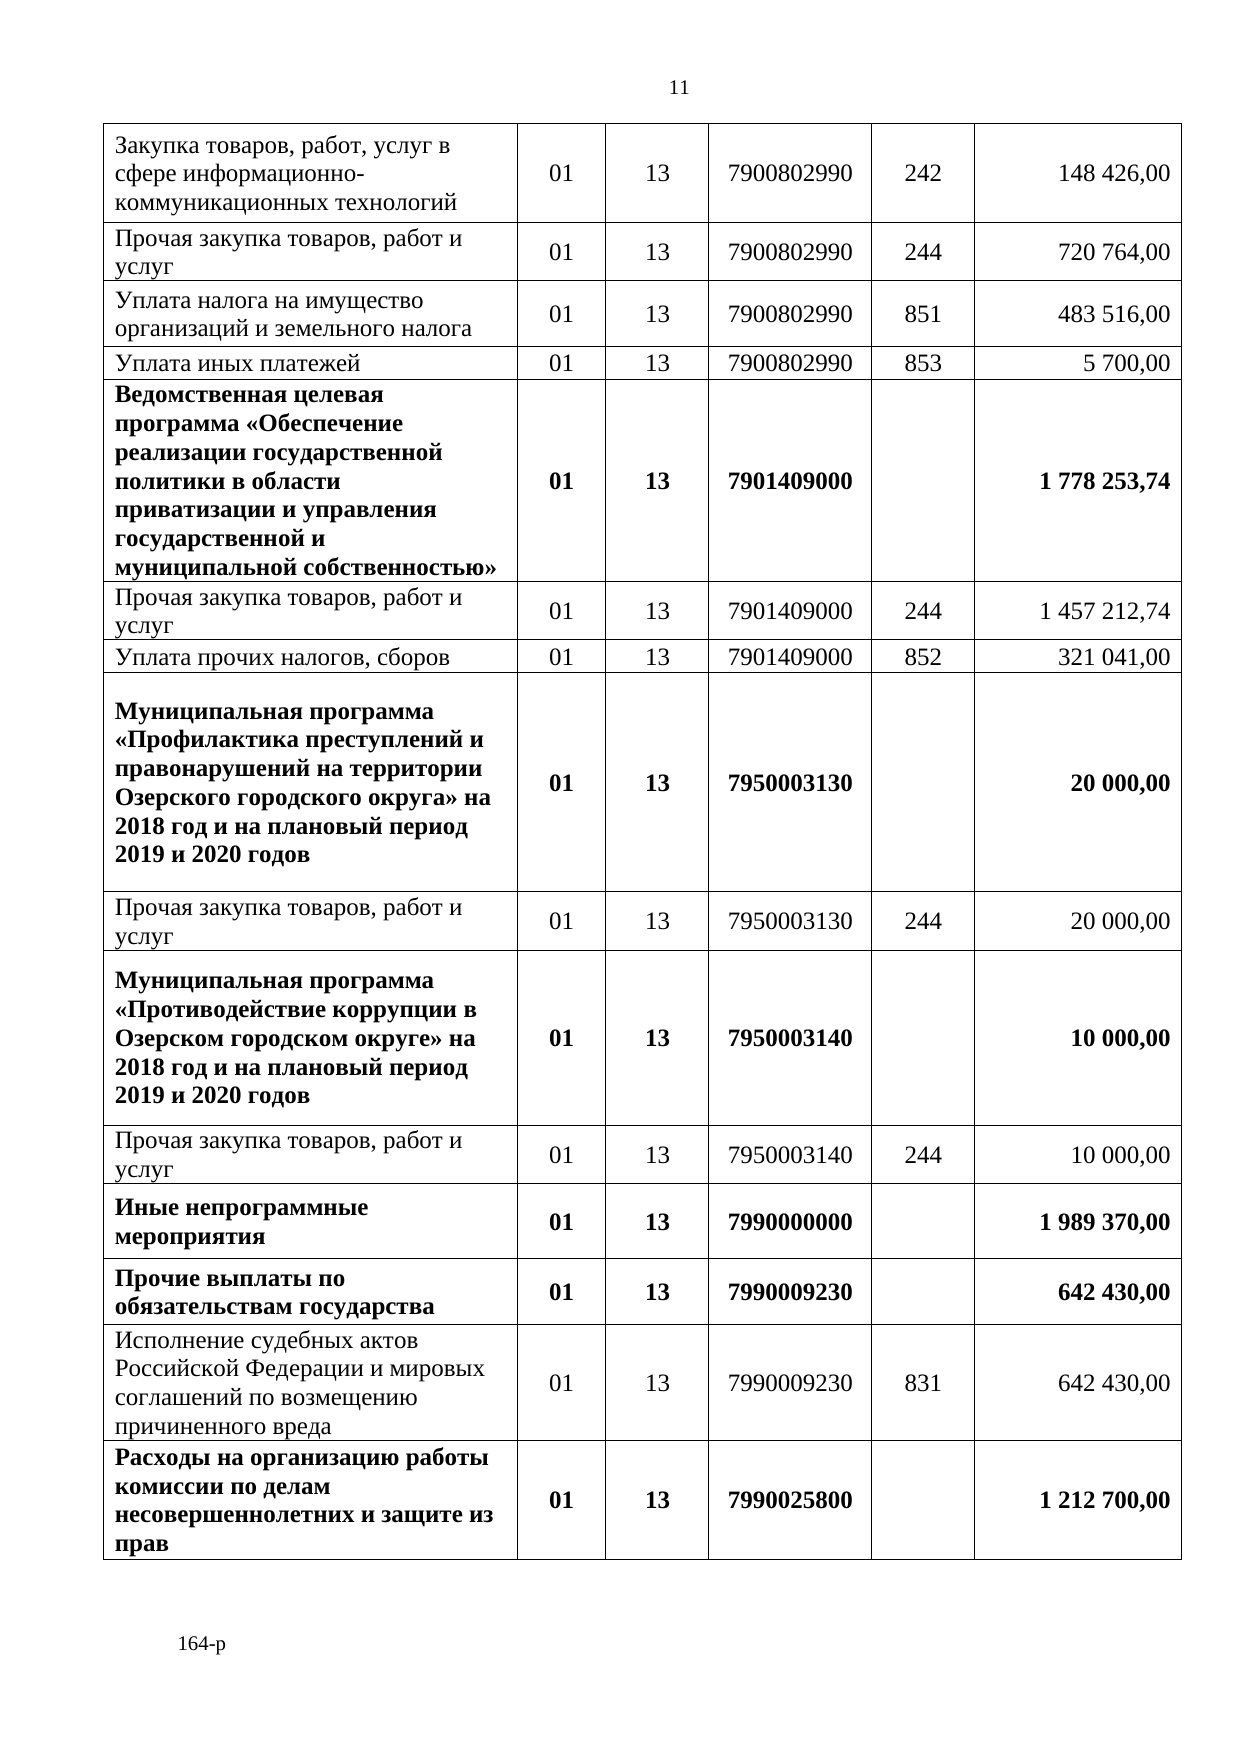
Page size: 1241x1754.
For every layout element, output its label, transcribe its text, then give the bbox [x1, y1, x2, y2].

table_cell Муниципальная программа «Профилактика преступлений и правонарушений на территории Озерского городского округа» на 2018 год и на плановый период 2019 и 2020 годов [104, 673, 517, 891]
table_cell 244 [872, 223, 974, 280]
table_cell Прочая закупка товаров, работ и услуг [104, 892, 517, 949]
table_cell 13 [606, 380, 708, 581]
table_cell 13 [606, 1259, 708, 1324]
table_cell 642 430,00 [975, 1325, 1181, 1440]
table_cell 7900802990 [709, 281, 871, 346]
table_cell 7950003140 [709, 1126, 871, 1183]
table_cell 01 [518, 951, 605, 1124]
table_cell 13 [606, 1184, 708, 1258]
table_cell 851 [872, 281, 974, 346]
table_cell 13 [606, 347, 708, 378]
table_cell Исполнение судебных актов Российской Федерации и мировых соглашений по возмещению причиненного вреда [104, 1325, 517, 1440]
table_cell 01 [518, 640, 605, 672]
table_cell 7950003140 [709, 951, 871, 1124]
table_cell 10 000,00 [975, 951, 1181, 1124]
table_cell 13 [606, 281, 708, 346]
table_cell [872, 951, 974, 1124]
table_cell 13 [606, 892, 708, 949]
table_cell Уплата налога на имущество организаций и земельного налога [104, 281, 517, 346]
table_cell 1 989 370,00 [975, 1184, 1181, 1258]
table_cell 321 041,00 [975, 640, 1181, 672]
table_cell Прочая закупка товаров, работ и услуг [104, 582, 517, 639]
table_cell Прочие выплаты по обязательствам государства [104, 1259, 517, 1324]
table_cell 01 [518, 1126, 605, 1183]
table_cell Муниципальная программа «Противодействие коррупции в Озерском городском округе» на 2018 год и на плановый период 2019 и 2020 годов [104, 951, 517, 1124]
table_cell 01 [518, 1325, 605, 1440]
table_cell 01 [518, 1259, 605, 1324]
table_cell 13 [606, 582, 708, 639]
table_cell 7901409000 [709, 582, 871, 639]
table_cell 7990000000 [709, 1184, 871, 1258]
table_header 148 426,00 [975, 124, 1181, 222]
table_cell 853 [872, 347, 974, 378]
table_cell [872, 380, 974, 581]
table_cell 01 [518, 673, 605, 891]
table_cell 1 212 700,00 [975, 1441, 1181, 1558]
table_cell 13 [606, 1441, 708, 1558]
table_cell 01 [518, 380, 605, 581]
table_cell 13 [606, 951, 708, 1124]
table_cell Ведомственная целевая программа «Обеспечение реализации государственной политики в области приватизации и управления государственной и муниципальной собственностью» [104, 380, 517, 581]
table_cell Уплата иных платежей [104, 347, 517, 378]
table_cell 01 [518, 582, 605, 639]
table_cell 13 [606, 673, 708, 891]
table_cell 01 [518, 1184, 605, 1258]
table_header 13 [606, 124, 708, 222]
table_cell 1 778 253,74 [975, 380, 1181, 581]
table_cell Расходы на организацию работы комиссии по делам несовершеннолетних и защите из прав [104, 1441, 517, 1558]
table_cell 7901409000 [709, 640, 871, 672]
table_cell 244 [872, 1126, 974, 1183]
table_cell 13 [606, 1325, 708, 1440]
table_cell 7950003130 [709, 892, 871, 949]
table_cell 1 457 212,74 [975, 582, 1181, 639]
table_cell 13 [606, 223, 708, 280]
table_cell 7901409000 [709, 380, 871, 581]
table_cell 7990009230 [709, 1325, 871, 1440]
table_cell [872, 1184, 974, 1258]
table_cell 7900802990 [709, 223, 871, 280]
table_cell 13 [606, 640, 708, 672]
table_cell 01 [518, 892, 605, 949]
table_cell 01 [518, 347, 605, 378]
table_header Закупка товаров, работ, услуг в сфере информационно-коммуникационных технологий [104, 124, 517, 222]
table_header 01 [518, 124, 605, 222]
table_cell 7900802990 [709, 347, 871, 378]
table_cell 13 [606, 1126, 708, 1183]
table_cell [872, 1259, 974, 1324]
table_cell 852 [872, 640, 974, 672]
table_cell 01 [518, 281, 605, 346]
table_cell 7990025800 [709, 1441, 871, 1558]
table_cell Уплата прочих налогов, сборов [104, 640, 517, 672]
table_cell 01 [518, 1441, 605, 1558]
table_cell [872, 673, 974, 891]
table_cell 10 000,00 [975, 1126, 1181, 1183]
table_cell 7950003130 [709, 673, 871, 891]
table_header 7900802990 [709, 124, 871, 222]
table_cell 483 516,00 [975, 281, 1181, 346]
table_cell 7990009230 [709, 1259, 871, 1324]
table_cell 20 000,00 [975, 673, 1181, 891]
table_cell 642 430,00 [975, 1259, 1181, 1324]
table_cell 244 [872, 892, 974, 949]
table_cell 20 000,00 [975, 892, 1181, 949]
table_cell 244 [872, 582, 974, 639]
table_cell Иные непрограммные мероприятия [104, 1184, 517, 1258]
table_header 242 [872, 124, 974, 222]
table_cell 5 700,00 [975, 347, 1181, 378]
table_cell Прочая закупка товаров, работ и услуг [104, 1126, 517, 1183]
table_cell [872, 1441, 974, 1558]
table_cell 01 [518, 223, 605, 280]
table_cell Прочая закупка товаров, работ и услуг [104, 223, 517, 280]
table_cell 831 [872, 1325, 974, 1440]
table_cell 720 764,00 [975, 223, 1181, 280]
